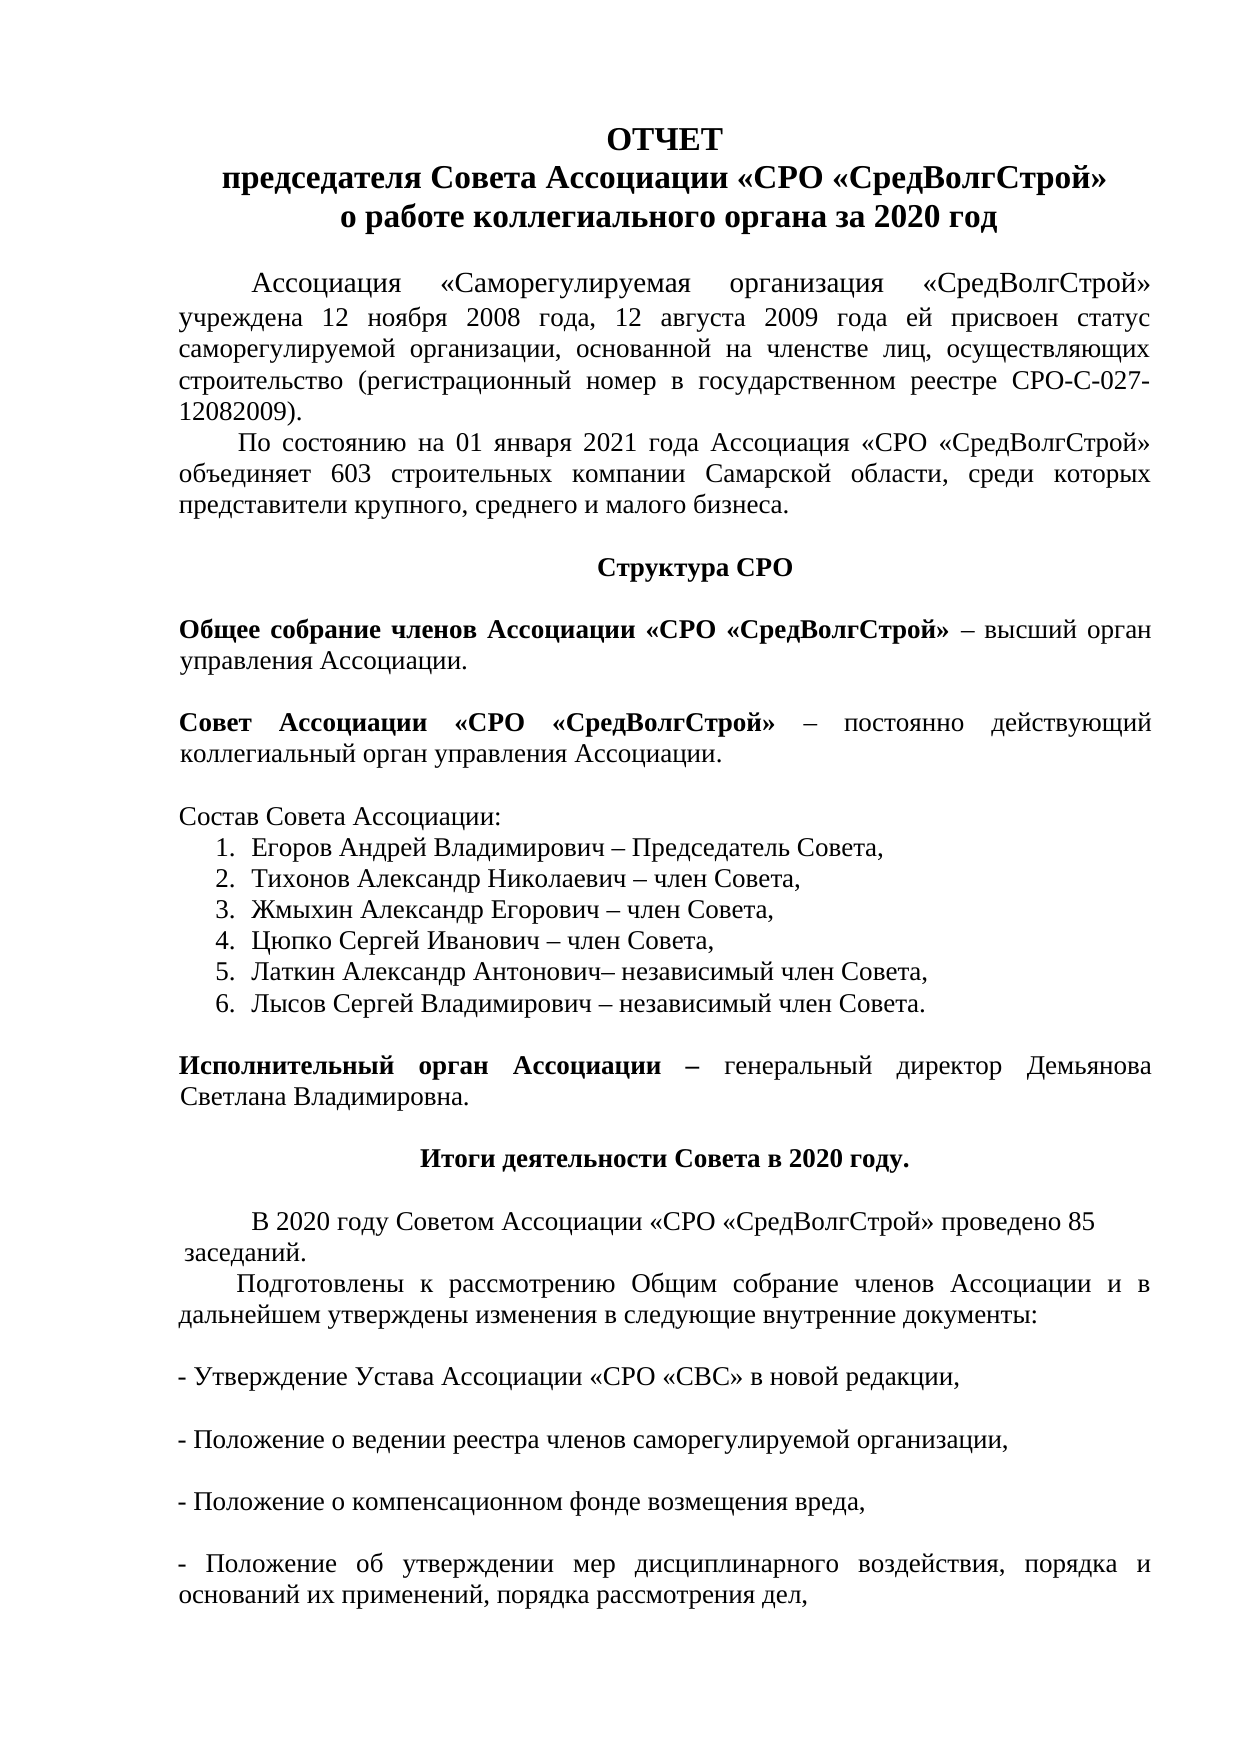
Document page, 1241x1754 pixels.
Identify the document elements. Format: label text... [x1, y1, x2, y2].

text Совет Ассоциации «СРО «СредВолгСтрой» – постоянно действующий коллегиальный орган управления Ассоциации. [179, 706, 1152, 769]
text - Положение о ведении реестра членов саморегулируемой организации, [177, 1423, 1152, 1454]
text ОТЧЕТ [177, 119, 1152, 158]
text Ассоциация «Саморегулируемая организация «СредВолгСтрой» учреждена 12 ноября 2008 года, 12 августа 2009 года ей присвоен статус саморегулируемой организации, основанной на членстве лиц, осуществляющих строительство (регистрационный номер в государственном реестре СРО-С-027-12082009). [178, 266, 1152, 426]
text Подготовлены к рассмотрению Общим собрание членов Ассоциации и в дальнейшем утверждены изменения в следующие внутренние документы: [178, 1267, 1152, 1329]
text Состав Совета Ассоциации: [179, 800, 1152, 831]
text Исполнительный орган Ассоциации – генеральный директор Демьянова Светлана Владимировна. [179, 1049, 1152, 1111]
text заседаний. [177, 1236, 1152, 1267]
list Тихонов Александр Николаевич – член Совета, [215, 862, 978, 893]
text о работе коллегиального органа за 2020 год [185, 196, 1152, 234]
text - Утверждение Устава Ассоциации «СРО «СВС» в новой редакции, [177, 1360, 1152, 1392]
text По состоянию на 01 января 2021 года Ассоциация «СРО «СредВолгСтрой» объединяет 603 строительных компании Самарской области, среди которых представители крупного, среднего и малого бизнеса. [179, 426, 1152, 519]
text Итоги деятельности Совета в 2020 году. [177, 1142, 1152, 1173]
list Цюпко Сергей Иванович – член Совета, [215, 924, 978, 956]
text В 2020 году Советом Ассоциации «СРО «СредВолгСтрой» проведено 85 [236, 1205, 1152, 1236]
text Общее собрание членов Ассоциации «СРО «СредВолгСтрой» – высший орган управления Ассоциации. [179, 613, 1152, 675]
text - Положение о компенсационном фонде возмещения вреда, [177, 1485, 1152, 1516]
list Лысов Сергей Владимирович – независимый член Совета. [215, 987, 978, 1018]
text - Положение об утверждении мер дисциплинарного воздействия, порядка и оснований их применений, порядка рассмотрения дел, [177, 1547, 1152, 1609]
list Егоров Андрей Владимирович – Председатель Совета, [215, 831, 1152, 862]
list Латкин Александр Антонович– независимый член Совета, [215, 956, 978, 987]
list Жмыхин Александр Егорович – член Совета, [215, 893, 978, 924]
text Структура СРО [179, 551, 1152, 582]
text председателя Совета Ассоциации «СРО «СредВолгСтрой» [177, 158, 1152, 196]
